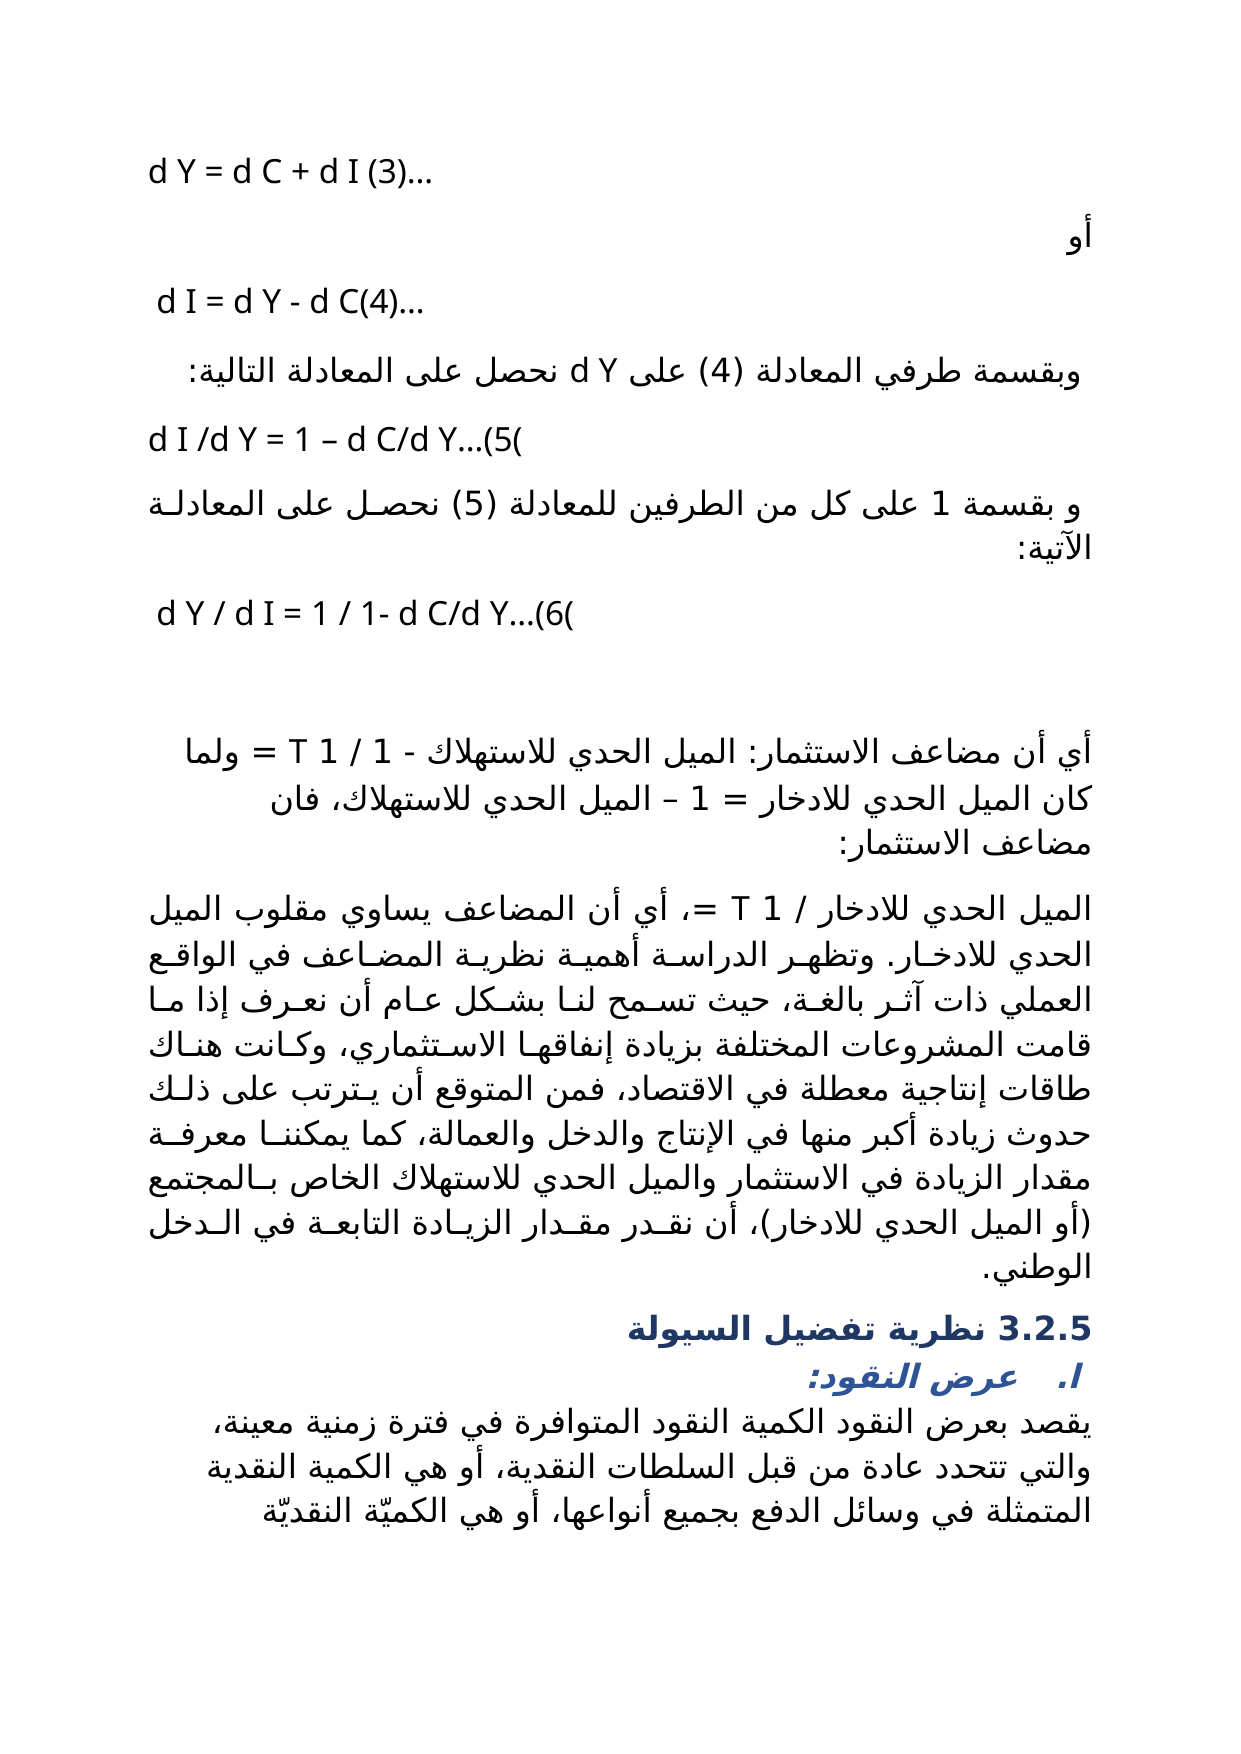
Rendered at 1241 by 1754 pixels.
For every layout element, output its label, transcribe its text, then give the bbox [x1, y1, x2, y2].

text d I = d Y - d C(4)… [148, 278, 1093, 323]
text d I /d Y = 1 – d C/d Y…(5( [148, 415, 1093, 461]
subtitle عرض النقود: [148, 1358, 1055, 1397]
subtitle 3.2.5 نظرية تفضيل السيولة [148, 1309, 1093, 1348]
text أو [148, 216, 1093, 255]
text الميل الحدي للادخار / 1 T =، أي أن المضاعف يساوي مقلوب الميل الحدي للادخار. وتظهر الدراسة أهمية نظرية المضاعف في الواقع العملي ذات آثر بالغة، حيث تسمح لنا بشكل عام أن نعرف إذا ما قامت المشروعات المختلفة بزيادة إنفاقها الاستثماري، وكانت هناك طاقات إنتاجية معطلة في الاقتصاد، فمن المتوقع أن يترتب على ذلك حدوث زيادة أكبر منها في الإنتاج والدخل والعمالة، كما يمكننا معرفة مقدار الزيادة في الاستثمار والميل الحدي للاستهلاك الخاص بالمجتمع (أو الميل الحدي للادخار)، أن نقدر مقدار الزيادة التابعة في الدخل الوطني. [148, 885, 1093, 1287]
text أي أن مضاعف الاستثمار: الميل الحدي للاستهلاك - 1 / 1 T = ولما كان الميل الحدي للادخار = 1 – الميل الحدي للاستهلاك، فان مضاعف الاستثمار: [148, 728, 1093, 862]
text d Y = d C + d I (3)… [148, 148, 1093, 193]
text وبقسمة طرفي المعادلة (4) على d Y نحصل على المعادلة التالية: [148, 347, 1093, 392]
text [148, 1403, 1093, 1531]
text d Y / d I = 1 / 1- d C/d Y…(6( [148, 590, 1093, 636]
text و بقسمة 1 على كل من الطرفين للمعادلة (5) نحصل على المعادلة الآتية: [148, 484, 1093, 568]
